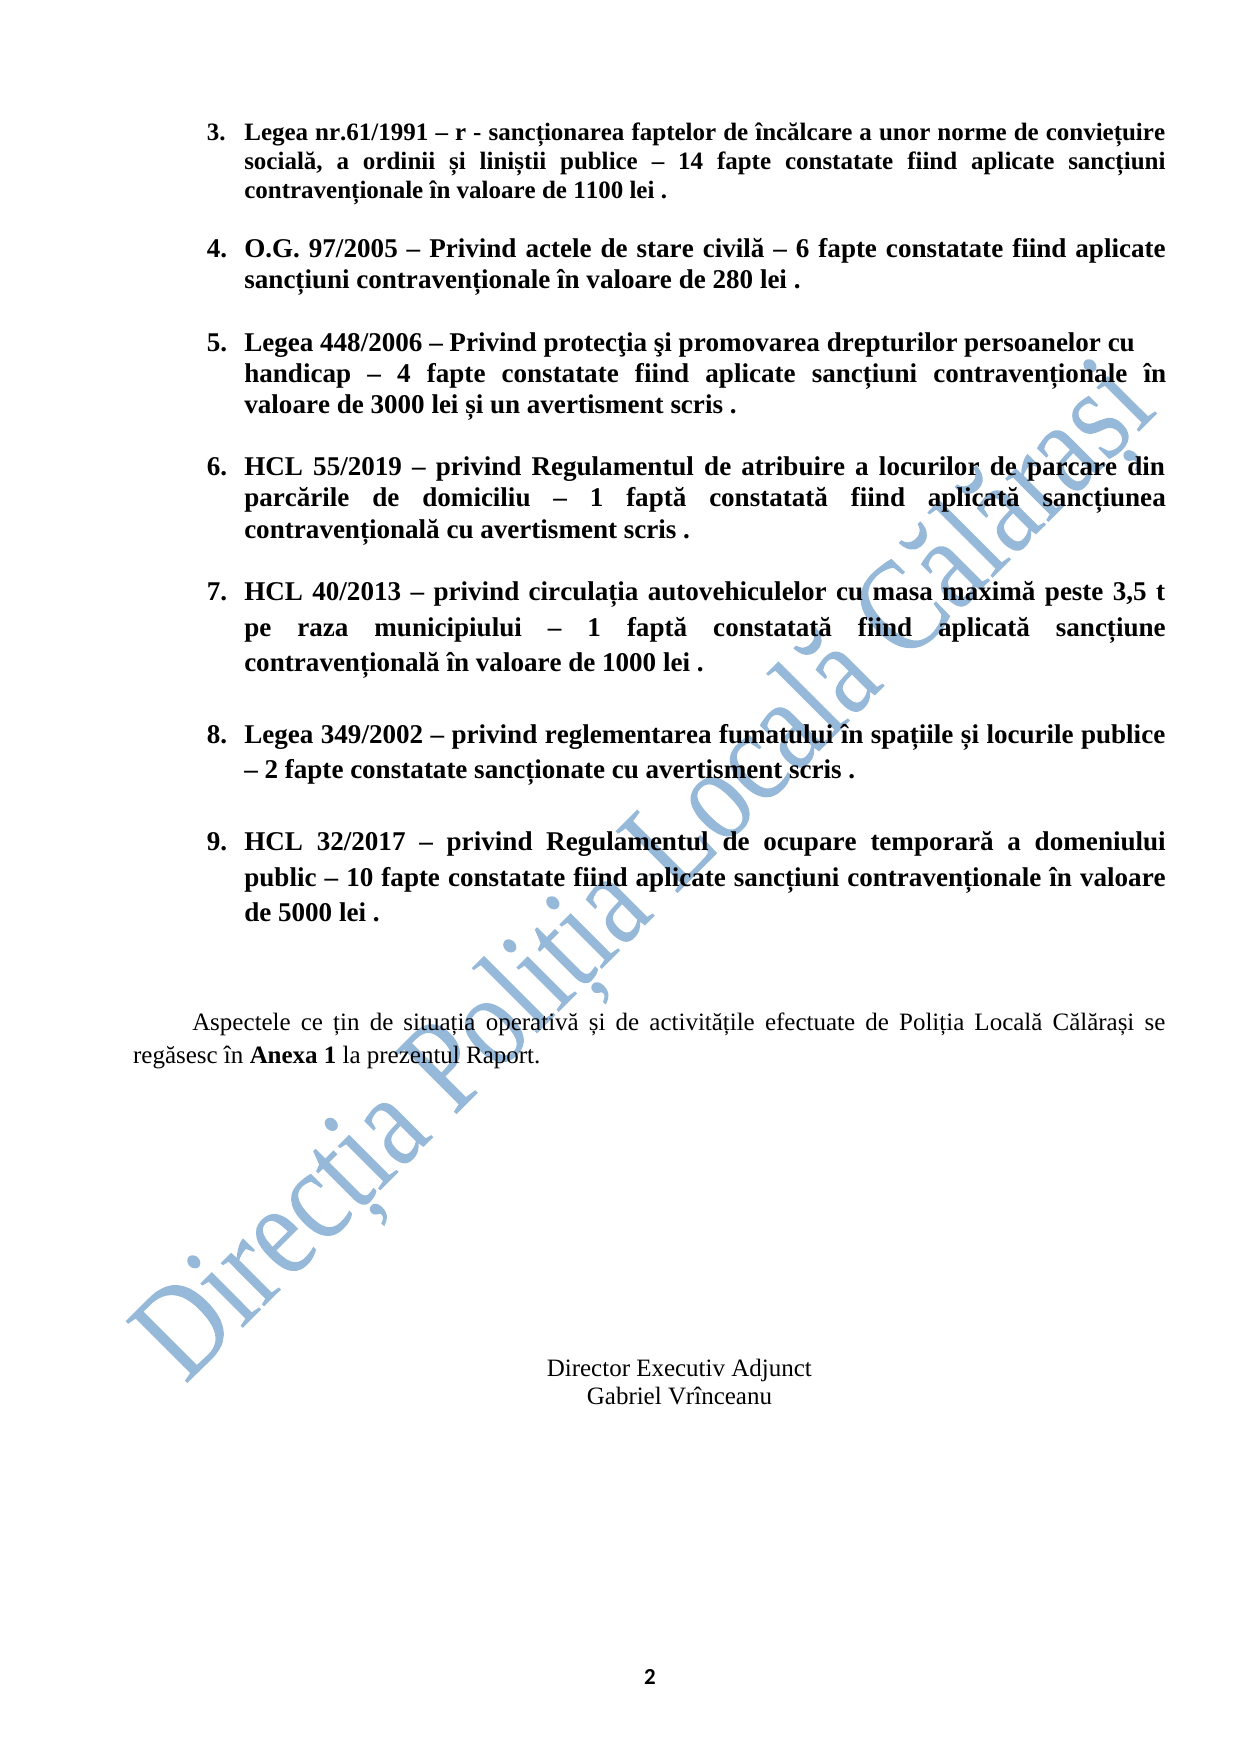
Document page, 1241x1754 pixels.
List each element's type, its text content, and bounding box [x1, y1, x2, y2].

list O.G. 97/2005 – Privind actele de stare civilă – 6 fapte constatate fiind aplicate sancțiuni contravenționale în valoare de 280 lei . [207, 232, 1167, 295]
list Legea nr.61/1991 – r - sancționarea faptelor de încălcare a unor norme de conviețuire socială, a ordinii și liniștii publice – 14 fapte constatate fiind aplicate sancțiuni contravenționale în valoare de 1100 lei . [207, 117, 1167, 204]
list HCL 32/2017 – privind Regulamentul de ocupare temporară a domeniului public – 10 fapte constatate fiind aplicate sancțiuni contravenționale în valoare de 5000 lei . [207, 825, 1167, 928]
list Legea 349/2002 – privind reglementarea fumatului în spațiile și locurile publice – 2 fapte constatate sancționate cu avertisment scris . [207, 718, 1167, 785]
text Aspectele ce țin de situația operativă și de activitățile efectuate de Poliția Locală Călărași se regăsesc în Anexa 1 la prezentul Raport. [133, 1007, 1167, 1069]
text Director Executiv Adjunct [133, 1353, 1167, 1381]
text Gabriel Vrînceanu [133, 1381, 1167, 1410]
list HCL 40/2013 – privind circulația autovehiculelor cu masa maximă peste 3,5 t pe raza municipiului – 1 faptă constatată fiind aplicată sancțiune contravențională în valoare de 1000 lei . [207, 575, 1167, 678]
list Legea 448/2006 – Privind protecţia şi promovarea drepturilor persoanelor cu [207, 326, 1167, 357]
text handicap – 4 fapte constatate fiind aplicate sancțiuni contravenționale în valoare de 3000 lei și un avertisment scris . [244, 357, 1167, 419]
list HCL 55/2019 – privind Regulamentul de atribuire a locurilor de parcare din parcările de domiciliu – 1 faptă constatată fiind aplicată sancțiunea contravențională cu avertisment scris . [207, 450, 1167, 544]
